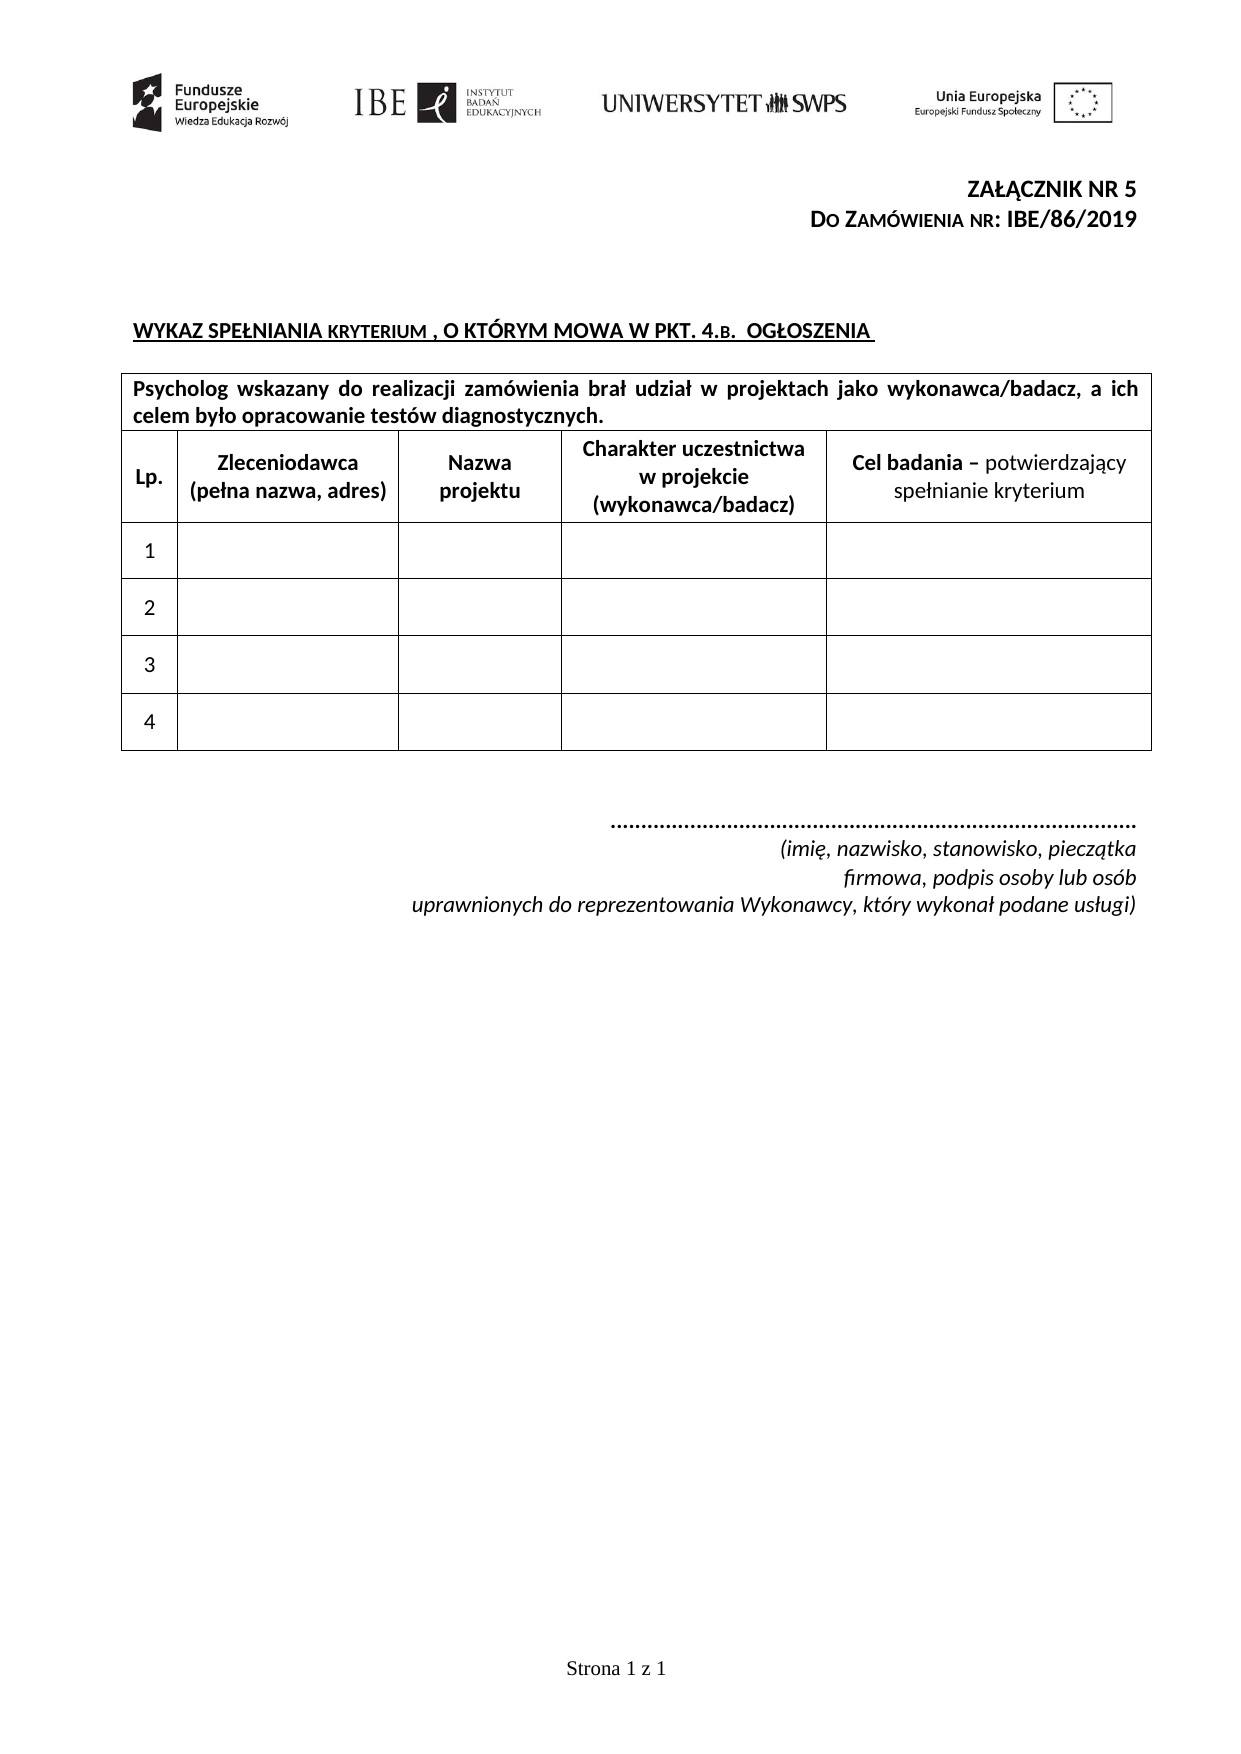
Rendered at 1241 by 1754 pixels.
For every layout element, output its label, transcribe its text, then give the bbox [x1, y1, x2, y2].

table_cell Lp. [122, 431, 177, 522]
table_cell [178, 523, 398, 578]
table_cell [178, 579, 398, 635]
table_cell [562, 579, 826, 635]
table_cell Nazwa projektu [399, 431, 561, 522]
table_cell [399, 636, 561, 692]
table_cell Charakter uczestnictwa w projekcie (wykonawca/badacz) [562, 431, 826, 522]
table_cell [562, 694, 826, 749]
table_cell 3 [122, 636, 177, 692]
text ...................................................................................... [133, 807, 1137, 834]
table_cell [178, 636, 398, 692]
picture [132, 73, 1113, 132]
table_cell 1 [122, 523, 177, 578]
table_cell [827, 636, 1151, 692]
table_cell Cel badania – potwierdzający spełnianie kryterium [827, 431, 1151, 522]
table_cell [827, 579, 1151, 635]
text (imię, nazwisko, stanowisko, pieczątka firmowa, podpis osoby lub osób [133, 834, 1137, 891]
text WYKAZ SPEŁNIANIA kryterium , O KTÓRYM MOWA W PKT. 4.b. OGŁOSZENIA [133, 314, 1137, 344]
table_cell 4 [122, 694, 177, 749]
table_cell [399, 579, 561, 635]
table_cell Zleceniodawca (pełna nazwa, adres) [178, 431, 398, 522]
text Do Zamówienia nr: IBE/86/2019 [133, 203, 1137, 234]
text uprawnionych do reprezentowania Wykonawcy, który wykonał podane usługi) [133, 891, 1137, 919]
table_cell [827, 694, 1151, 749]
table_cell [562, 523, 826, 578]
table_cell [827, 523, 1151, 578]
table_cell [399, 694, 561, 749]
table_cell 2 [122, 579, 177, 635]
text ZAŁĄCZNIK NR 5 [133, 173, 1137, 203]
table_cell [178, 694, 398, 749]
table_cell [562, 636, 826, 692]
table_header Psycholog wskazany do realizacji zamówienia brał udział w projektach jako wykonawca/badacz, a ich celem było opracowanie testów diagnostycznych. [122, 374, 1151, 430]
table_cell [399, 523, 561, 578]
